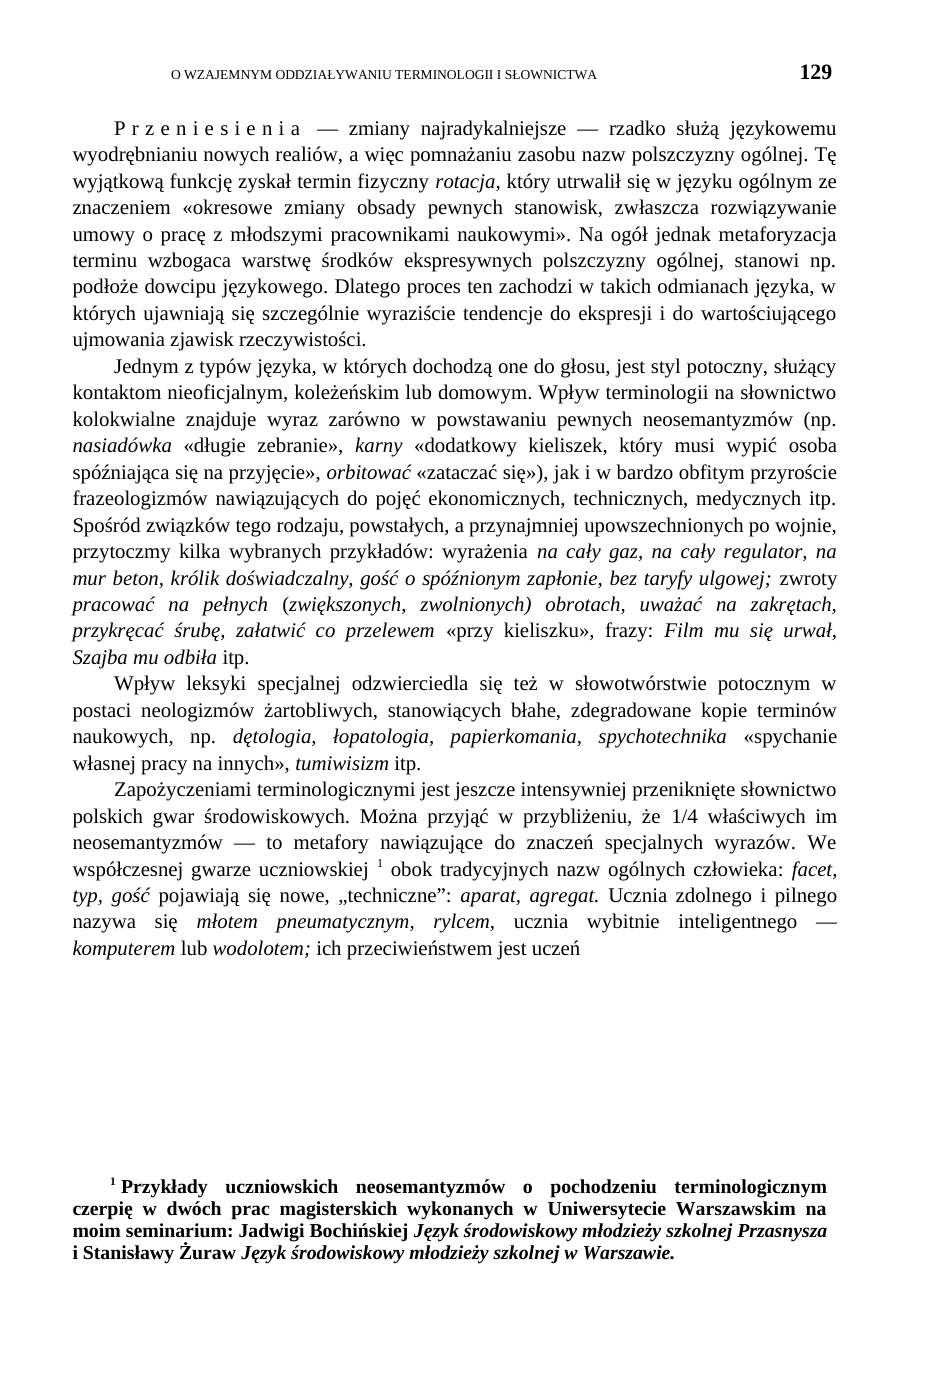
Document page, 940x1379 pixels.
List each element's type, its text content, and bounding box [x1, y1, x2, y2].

text O WZAJEMNYM ODDZIAŁYWANIU TERMINOLOGII I SŁOWNICTWA [171, 69, 598, 82]
text Zapożyczeniami terminologicznymi jest jeszcze intensywniej przeniknięte słownictwo polskich gwar środowiskowych. Można przyjąć w przybliżeniu, że 1/4 właściwych im neosemantyzmów — to metafory nawiązujące do znaczeń specjalnych wyrazów. We współczesnej gwarze uczniowskiej 1 obok tradycyjnych nazw ogólnych człowieka: facet, typ, gość pojawiają się nowe, „techniczne”: aparat, agregat. Ucznia zdolnego i pilnego nazywa się młotem pneumatycznym, rylcem, ucznia wybitnie inteligentnego — komputerem lub wodolotem; ich przeciwieństwem jest uczeń [72, 776, 837, 961]
text Jednym z typów języka, w których dochodzą one do głosu, jest styl potoczny, służący kontaktom nieoficjalnym, koleżeńskim lub domowym. Wpływ terminologii na słownictwo kolokwialne znajduje wyraz zarówno w powstawaniu pewnych neosemantyzmów (np. nasiadówka «długie zebranie», karny «dodatkowy kieliszek, który musi wypić osoba spóźniająca się na przyjęcie», orbitować «zataczać się»), jak i w bardzo obfitym przyroście frazeologizmów nawiązujących do pojęć ekonomicznych, technicznych, medycznych itp. Spośród związków tego rodzaju, powstałych, a przynajmniej upowszechnionych po wojnie, przytoczmy kilka wybranych przykładów: wyrażenia na cały gaz, na cały regulator, na mur beton, królik doświadczalny, gość o spóźnionym zapłonie, bez taryfy ulgowej; zwroty pracować na pełnych (zwiększonych, zwolnionych) obrotach, uważać na zakrętach, przykręcać śrubę, załatwić co przelewem «przy kieliszku», frazy: Film mu się urwał, Szajba mu odbiła itp. [72, 352, 837, 670]
text 129 [799, 62, 832, 84]
text Przeniesienia — zmiany najradykalniejsze — rzadko służą językowemu wyodrębnianiu nowych realiów, a więc pomnażaniu zasobu nazw polszczyzny ogólnej. Tę wyjątkową funkcję zyskał termin fizyczny rotacja, który utrwalił się w języku ogólnym ze znaczeniem «okresowe zmiany obsady pewnych stanowisk, zwłaszcza rozwiązywanie umowy o pracę z młodszymi pracownikami naukowymi». Na ogół jednak metaforyzacja terminu wzbogaca warstwę środków ekspresywnych polszczyzny ogólnej, stanowi np. podłoże dowcipu językowego. Dlatego proces ten zachodzi w takich odmianach języka, w których ujawniają się szczególnie wyraziście tendencje do ekspresji i do wartościującego ujmowania zjawisk rzeczywistości. [72, 114, 837, 352]
text Wpływ leksyki specjalnej odzwierciedla się też w słowotwórstwie potocznym w postaci neologizmów żartobliwych, stanowiących błahe, zdegradowane kopie terminów naukowych, np. dętologia, łopatologia, papierkomania, spychotechnika «spychanie własnej pracy na innych», tumiwisizm itp. [72, 670, 837, 776]
text 1 Przykłady uczniowskich neosemantyzmów o pochodzeniu terminologicznym czerpię w dwóch prac magisterskich wykonanych w Uniwersytecie Warszawskim na moim seminarium: Jadwigi Bochińskiej Język środowiskowy młodzieży szkolnej Przasnysza i Stanisławy Żuraw Język środowiskowy młodzieży szkolnej w Warszawie. [72, 1176, 828, 1264]
